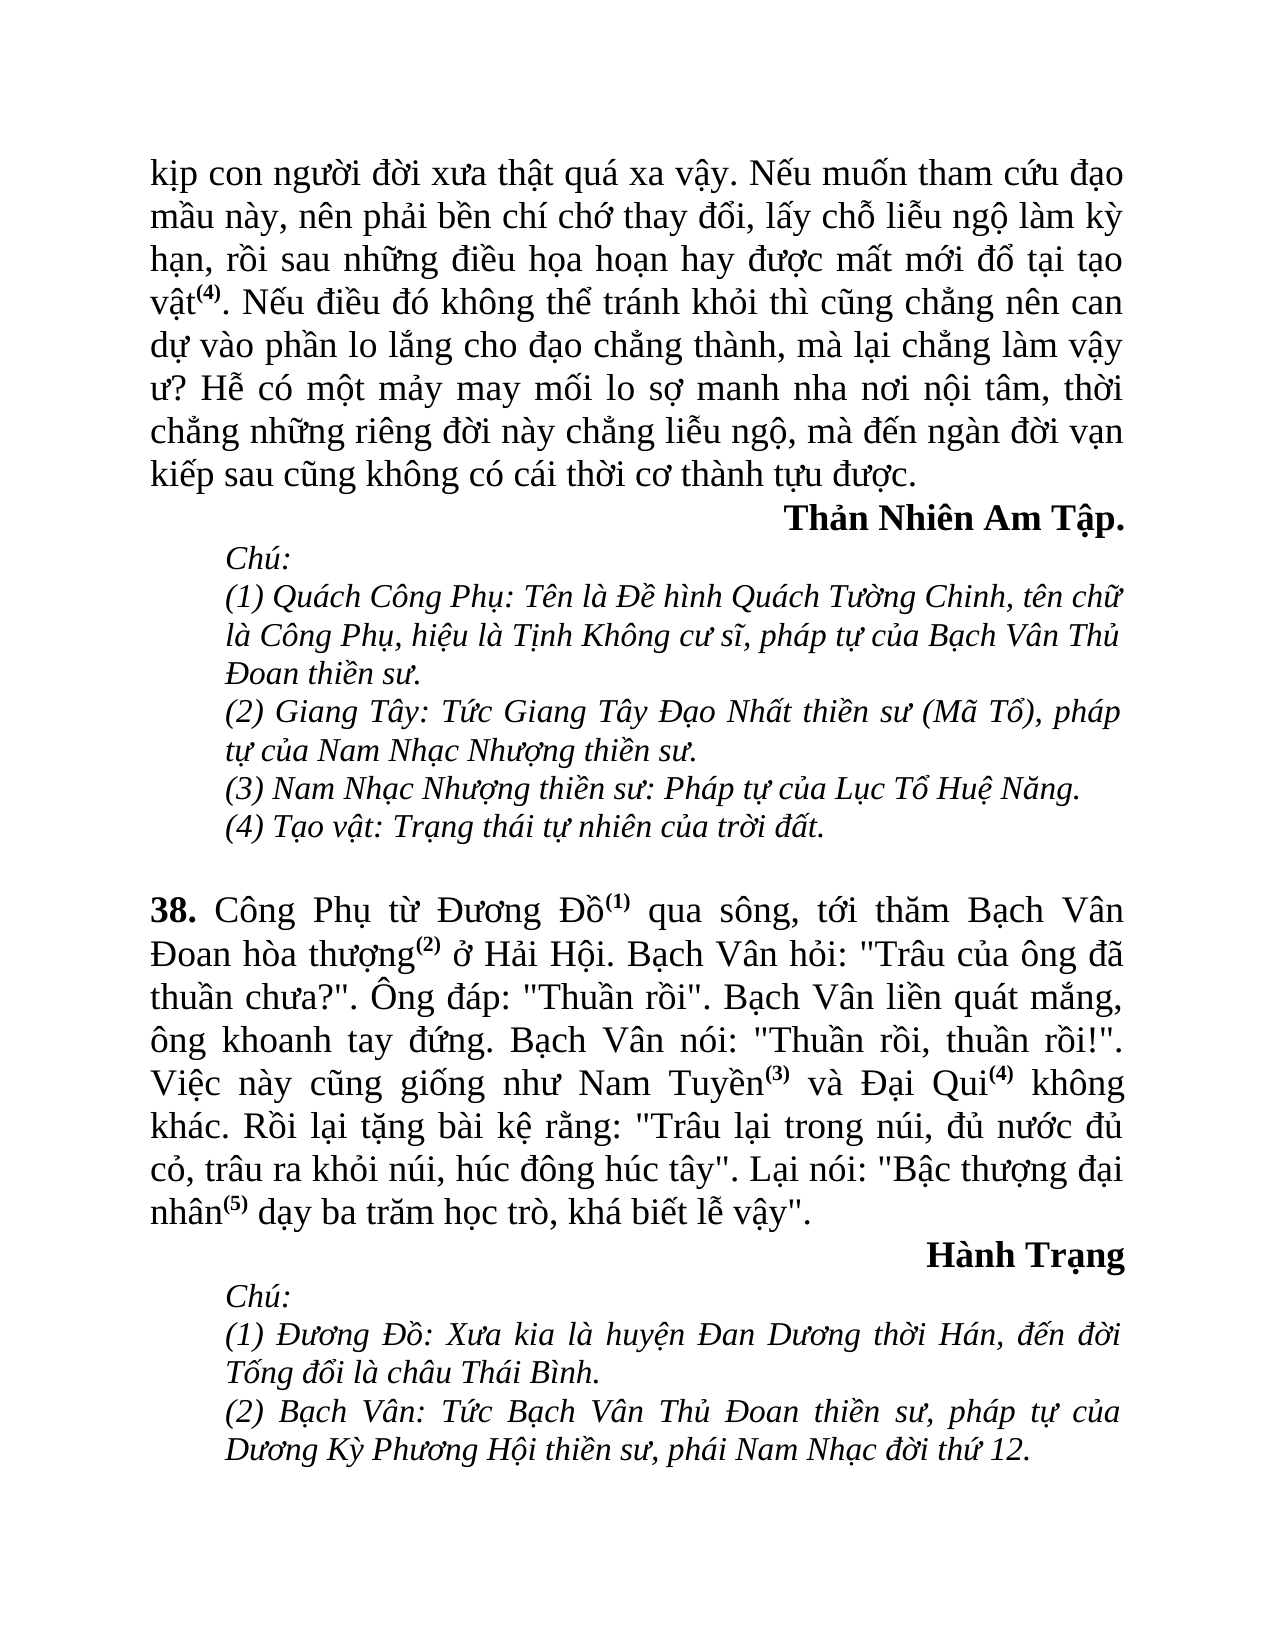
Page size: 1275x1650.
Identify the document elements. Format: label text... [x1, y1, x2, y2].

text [150, 150, 1125, 495]
text (2) Bạch Vân: Tức Bạch Vân Thủ Ðoan thiền sư, pháp tự của Dương Kỳ Phương Hội thiền sư, phái Nam Nhạc đời thứ 12. [225, 1391, 1125, 1468]
text 38. Công Phụ từ Ðương Ðồ(1) qua sông, tới thăm Bạch Vân Ðoan hòa thượng(2) ở Hải Hội. Bạch Vân hỏi: "Trâu của ông đã thuần chưa?". Ông đáp: "Thuần rồi". Bạch Vân liền quát mắng, ông khoanh tay đứng. Bạch Vân nói: "Thuần rồi, thuần rồi!". Việc này cũng giống như Nam Tuyền(3) và Ðại Qui(4) không khác. Rồi lại tặng bài kệ rằng: "Trâu lại trong núi, đủ nước đủ cỏ, trâu ra khỏi núi, húc đông húc tây". Lại nói: "Bậc thượng đại nhân(5) dạy ba trăm học trò, khá biết lễ vậy". [150, 888, 1125, 1233]
text (1) Quách Công Phụ: Tên là Ðề hình Quách Tường Chinh, tên chữ là Công Phụ, hiệu là Tịnh Không cư sĩ, pháp tự của Bạch Vân Thủ Ðoan thiền sư. [225, 576, 1125, 691]
text Chú: [225, 1276, 1125, 1314]
text (4) Tạo vật: Trạng thái tự nhiên của trời đất. [225, 806, 1125, 845]
text Hành Trạng [150, 1233, 1125, 1276]
text (3) Nam Nhạc Nhượng thiền sư: Pháp tự của Lục Tổ Huệ Năng. [225, 768, 1125, 806]
text Chú: [225, 538, 1125, 576]
text Thản Nhiên Am Tập. [150, 495, 1125, 538]
text (2) Giang Tây: Tức Giang Tây Ðạo Nhất thiền sư (Mã Tổ), pháp tự của Nam Nhạc Nhượng thiền sư. [225, 691, 1125, 768]
text (1) Ðương Ðồ: Xưa kia là huyện Ðan Dương thời Hán, đến đời Tống đổi là châu Thái Bình. [225, 1314, 1125, 1391]
